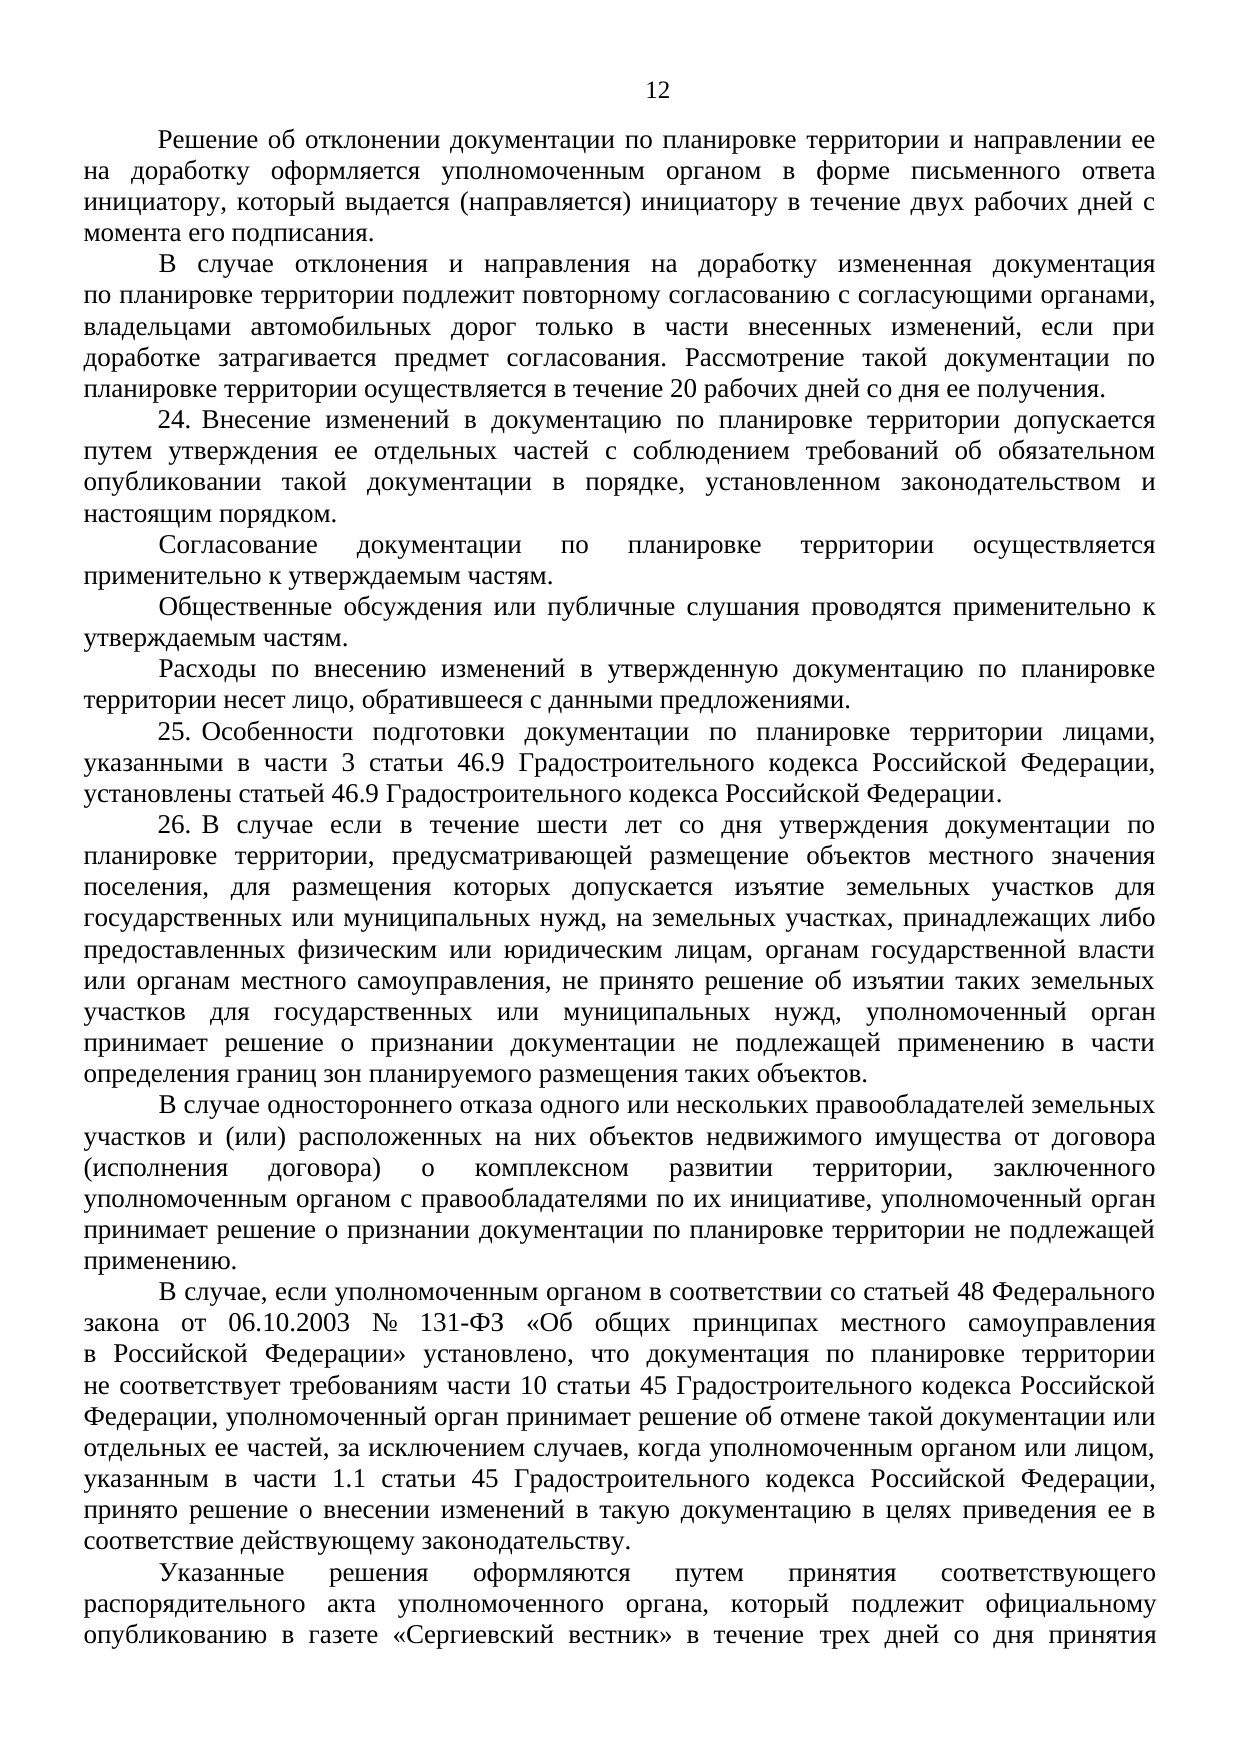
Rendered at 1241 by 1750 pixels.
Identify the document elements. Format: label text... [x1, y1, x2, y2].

list Особенности подготовки документации по планировке территории лицами, указанными в части 3 статьи 46.9 Градостроительного кодекса Российской Федерации, установлены статьей 46.9 Градостроительного кодекса Российской Федерации. [83, 715, 1157, 808]
text Согласование документации по планировке территории осуществляется применительно к утверждаемым частям. [83, 528, 1157, 590]
text Решение об отклонении документации по планировке территории и направлении ее на доработку оформляется уполномоченным органом в форме письменного ответа инициатору, который выдается (направляется) инициатору в течение двух рабочих дней с момента его подписания. [83, 123, 1157, 247]
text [83, 1556, 1157, 1649]
text В случае, если уполномоченным органом в соответствии со статьей 48 Федерального закона от 06.10.2003 № 131-ФЗ «Об общих принципах местного самоуправления в Российской Федерации» установлено, что документация по планировке территории не соответствует требованиям части 10 статьи 45 Градостроительного кодекса Российской Федерации, уполномоченный орган принимает решение об отмене такой документации или отдельных ее частей, за исключением случаев, когда уполномоченным органом или лицом, указанным в части 1.1 статьи 45 Градостроительного кодекса Российской Федерации, принято решение о внесении изменений в такую документацию в целях приведения ее в соответствие действующему законодательству. [83, 1275, 1157, 1556]
text В случае отклонения и направления на доработку измененная документация по планировке территории подлежит повторному согласованию с согласующими органами, владельцами автомобильных дорог только в части внесенных изменений, если при доработке затрагивается предмет согласования. Рассмотрение такой документации по планировке территории осуществляется в течение 20 рабочих дней со дня ее получения. [83, 247, 1157, 403]
text Общественные обсуждения или публичные слушания проводятся применительно к утверждаемым частям. [83, 590, 1157, 652]
text Расходы по внесению изменений в утвержденную документацию по планировке территории несет лицо, обратившееся с данными предложениями. [83, 652, 1157, 715]
list В случае если в течение шести лет со дня утверждения документации по планировке территории, предусматривающей размещение объектов местного значения поселения, для размещения которых допускается изъятие земельных участков для государственных или муниципальных нужд, на земельных участках, принадлежащих либо предоставленных физическим или юридическим лицам, органам государственной власти или органам местного самоуправления, не принято решение об изъятии таких земельных участков для государственных или муниципальных нужд, уполномоченный орган принимает решение о признании документации не подлежащей применению в части определения границ зон планируемого размещения таких объектов. [83, 808, 1157, 1088]
text В случае одностороннего отказа одного или нескольких правообладателей земельных участков и (или) расположенных на них объектов недвижимого имущества от договора (исполнения договора) о комплексном развитии территории, заключенного уполномоченным органом с правообладателями по их инициативе, уполномоченный орган принимает решение о признании документации по планировке территории не подлежащей применению. [83, 1088, 1157, 1275]
list Внесение изменений в документацию по планировке территории допускается путем утверждения ее отдельных частей с соблюдением требований об обязательном опубликовании такой документации в порядке, установленном законодательством и настоящим порядком. [83, 403, 1157, 528]
